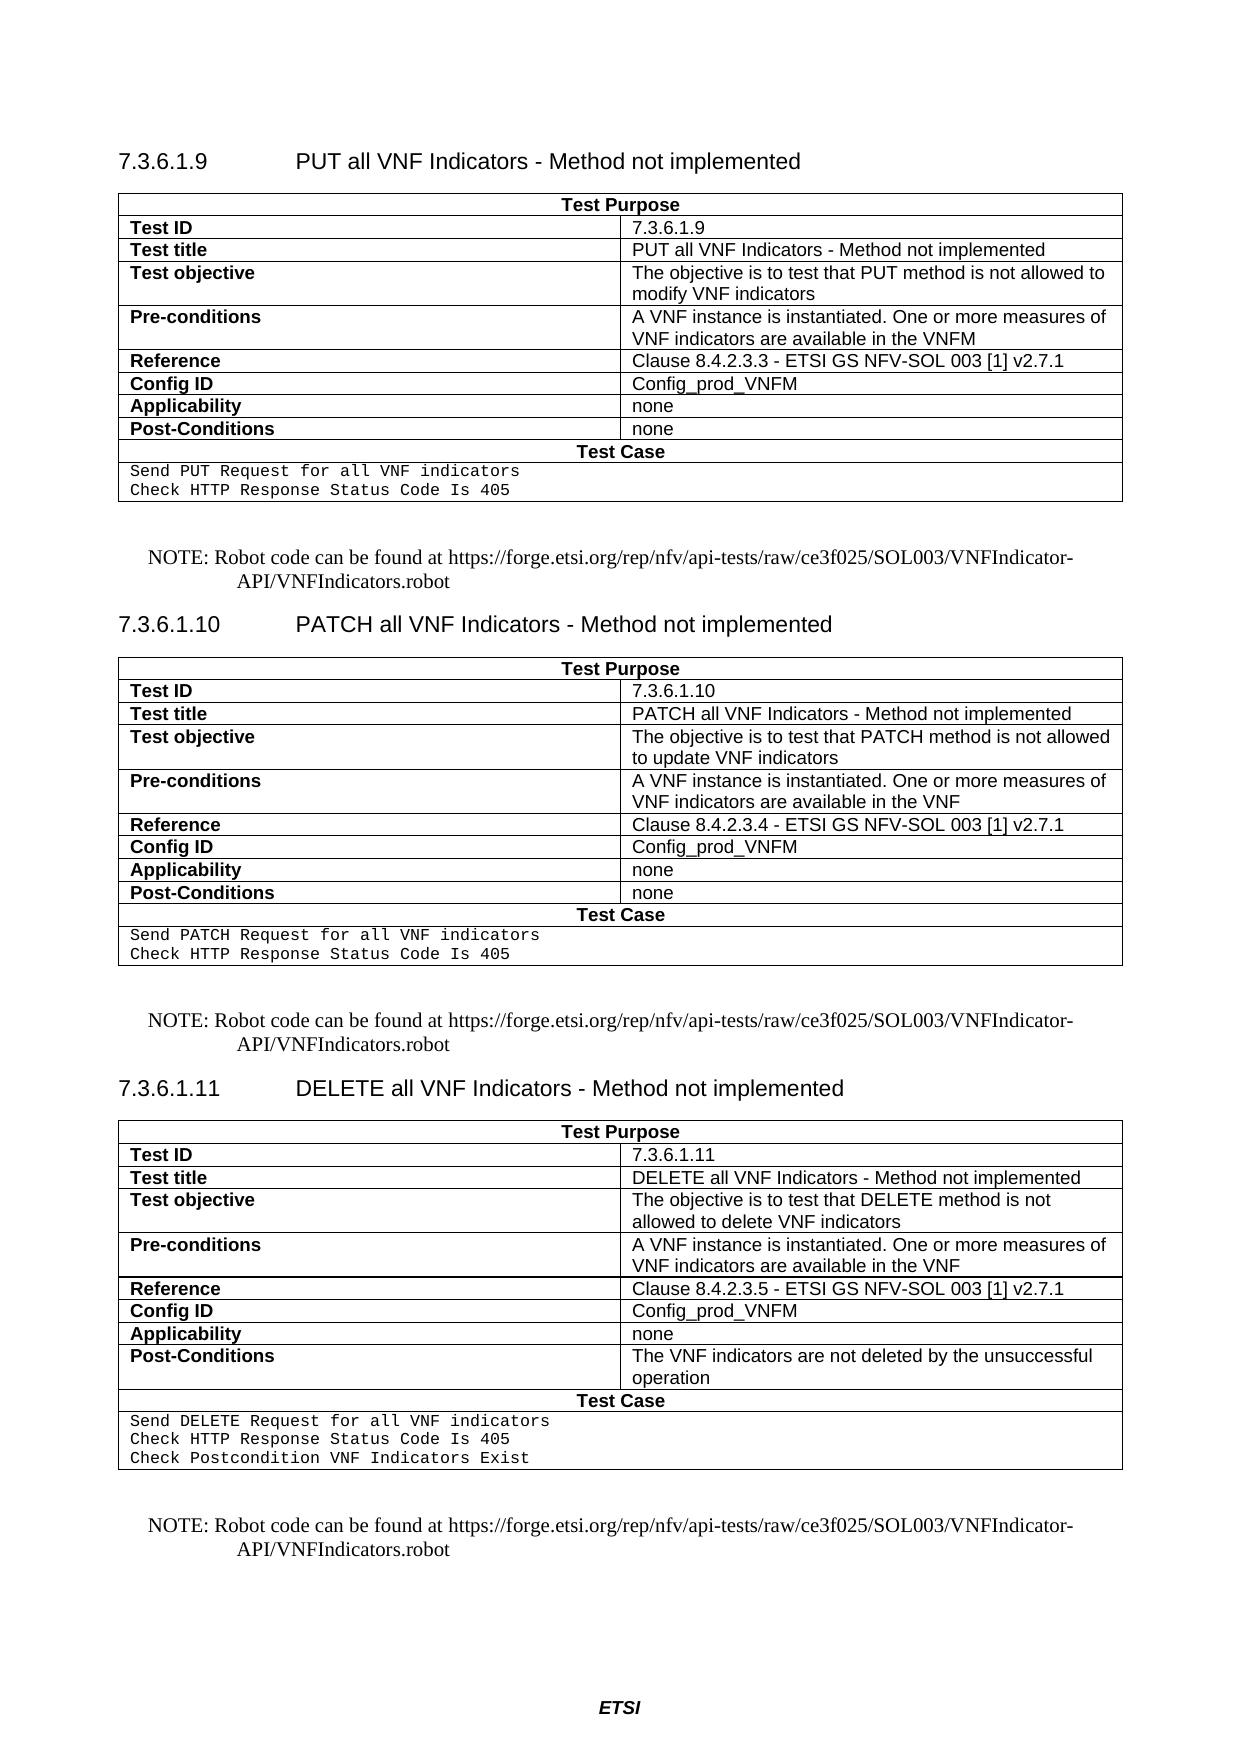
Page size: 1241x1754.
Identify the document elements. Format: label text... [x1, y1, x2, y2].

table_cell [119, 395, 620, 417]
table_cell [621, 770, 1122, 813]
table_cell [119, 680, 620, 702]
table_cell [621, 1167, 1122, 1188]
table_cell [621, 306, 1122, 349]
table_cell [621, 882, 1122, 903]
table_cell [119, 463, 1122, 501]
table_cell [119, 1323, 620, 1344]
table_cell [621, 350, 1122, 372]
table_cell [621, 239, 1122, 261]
text NOTE: Robot code can be found at https://forge.etsi.org/rep/nfv/api-tests/raw/ce3f025/SOL003/VNFIndicator-API/VNFIndicators.robot [148, 1008, 1122, 1056]
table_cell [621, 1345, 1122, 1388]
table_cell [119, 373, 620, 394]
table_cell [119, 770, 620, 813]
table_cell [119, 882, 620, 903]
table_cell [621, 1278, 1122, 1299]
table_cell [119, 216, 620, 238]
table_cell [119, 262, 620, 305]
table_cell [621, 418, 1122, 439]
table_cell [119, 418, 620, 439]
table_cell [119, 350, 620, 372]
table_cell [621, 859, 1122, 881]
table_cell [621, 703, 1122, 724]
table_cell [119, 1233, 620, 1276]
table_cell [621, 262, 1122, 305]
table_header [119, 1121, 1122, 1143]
subtitle 7.3.6.1.9 PUT all VNF Indicators - Method not implemented [118, 148, 1122, 174]
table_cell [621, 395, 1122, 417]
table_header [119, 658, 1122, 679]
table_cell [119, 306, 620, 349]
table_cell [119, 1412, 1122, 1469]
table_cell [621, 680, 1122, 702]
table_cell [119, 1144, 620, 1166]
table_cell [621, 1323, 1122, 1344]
text NOTE: Robot code can be found at https://forge.etsi.org/rep/nfv/api-tests/raw/ce3f025/SOL003/VNFIndicator-API/VNFIndicators.robot [148, 544, 1122, 593]
subtitle 7.3.6.1.11 DELETE all VNF Indicators - Method not implemented [118, 1075, 1122, 1102]
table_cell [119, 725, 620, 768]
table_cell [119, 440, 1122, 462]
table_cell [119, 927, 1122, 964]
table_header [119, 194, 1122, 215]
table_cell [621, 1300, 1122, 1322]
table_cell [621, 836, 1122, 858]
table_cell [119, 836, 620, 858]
subtitle 7.3.6.1.10 PATCH all VNF Indicators - Method not implemented [118, 611, 1122, 638]
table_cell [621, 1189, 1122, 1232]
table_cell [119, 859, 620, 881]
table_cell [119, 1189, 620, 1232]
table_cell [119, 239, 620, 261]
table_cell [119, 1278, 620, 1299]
text NOTE: Robot code can be found at https://forge.etsi.org/rep/nfv/api-tests/raw/ce3f025/SOL003/VNFIndicator-API/VNFIndicators.robot [148, 1512, 1122, 1561]
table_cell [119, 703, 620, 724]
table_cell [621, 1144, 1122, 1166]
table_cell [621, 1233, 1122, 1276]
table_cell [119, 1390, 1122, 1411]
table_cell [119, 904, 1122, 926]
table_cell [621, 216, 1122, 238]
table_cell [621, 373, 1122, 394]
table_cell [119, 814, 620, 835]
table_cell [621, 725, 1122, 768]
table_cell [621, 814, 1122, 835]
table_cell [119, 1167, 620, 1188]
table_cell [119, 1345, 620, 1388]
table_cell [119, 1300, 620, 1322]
